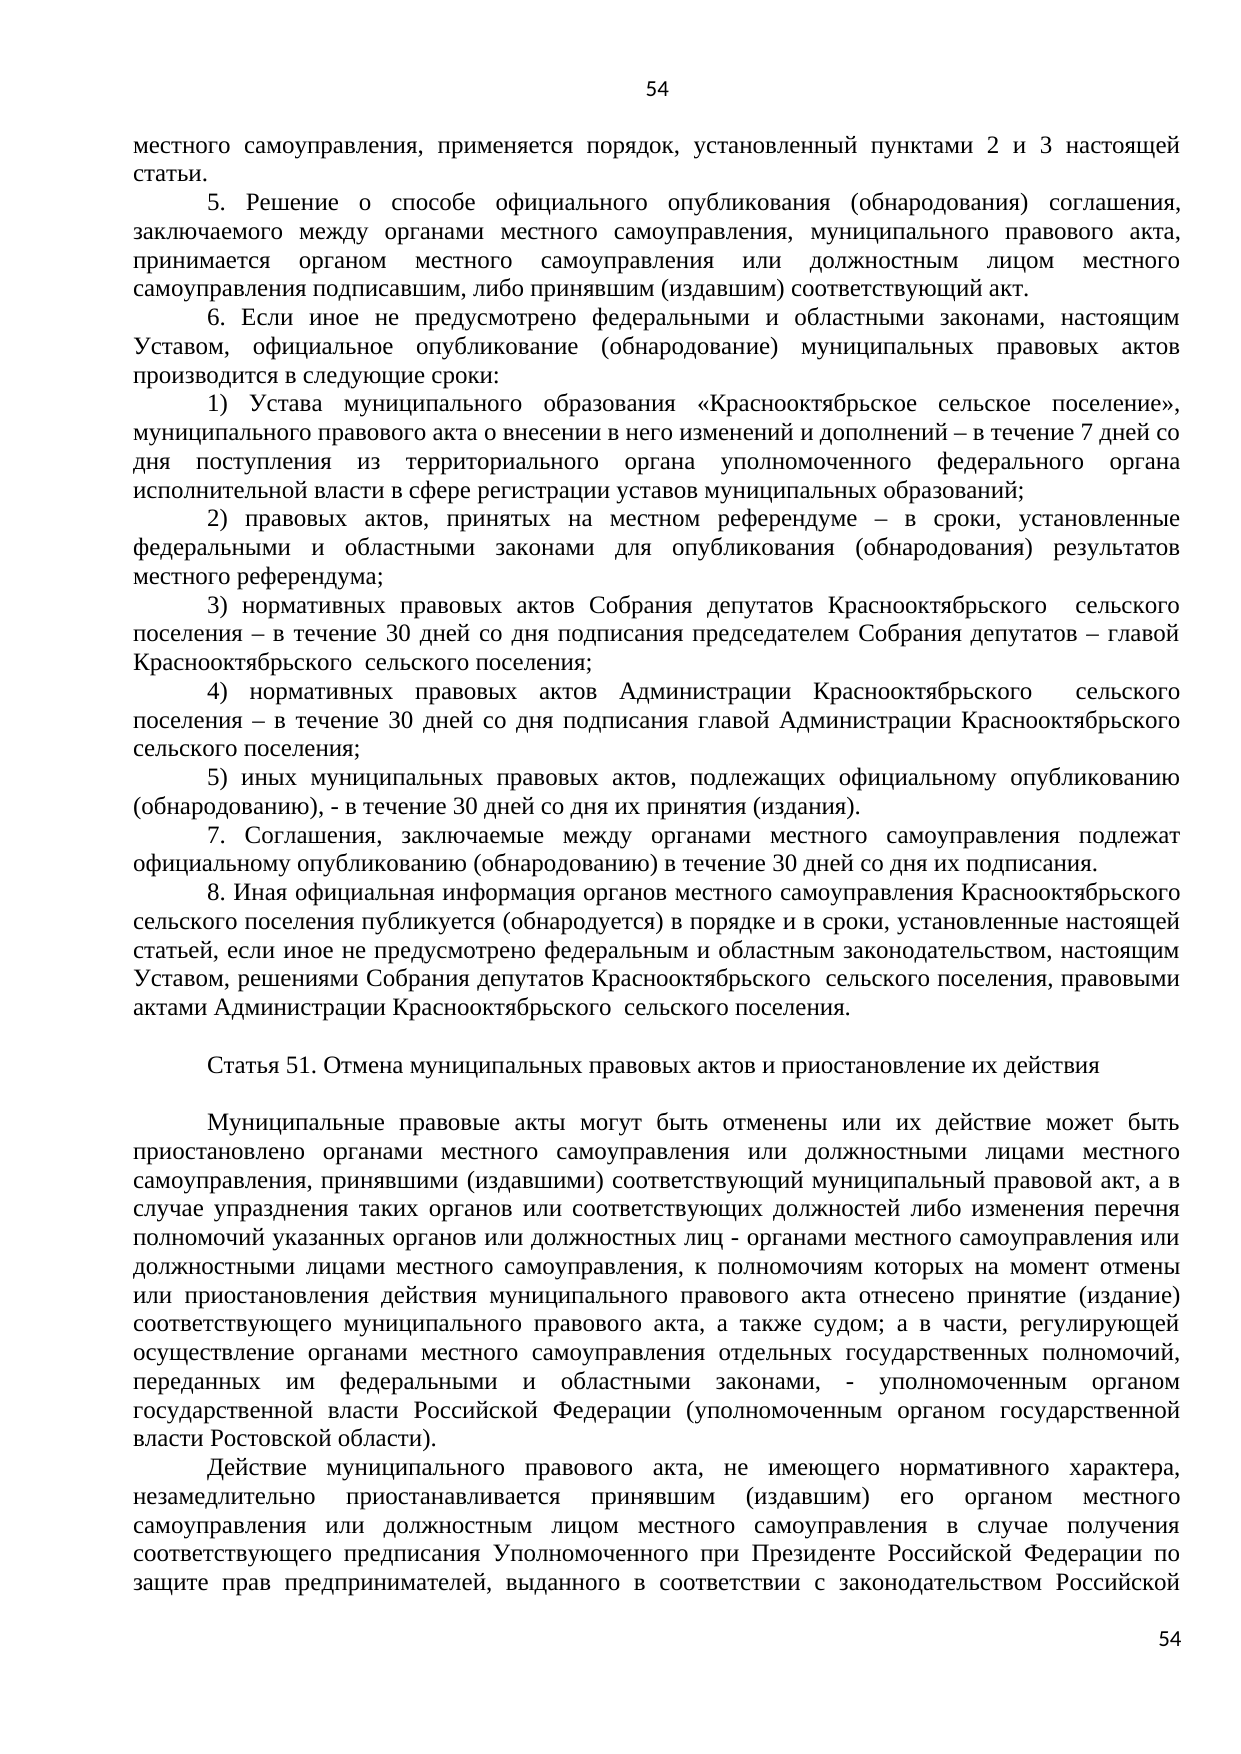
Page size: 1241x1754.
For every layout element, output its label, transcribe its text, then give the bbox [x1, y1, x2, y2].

text 5) иных муниципальных правовых актов, подлежащих официальному опубликованию (обнародованию), - в течение 30 дней со дня их принятия (издания). [133, 762, 1181, 820]
text Статья 51. Отмена муниципальных правовых актов и приостановление их действия [133, 1050, 1181, 1078]
text 7. Соглашения, заключаемые между органами местного самоуправления подлежат официальному опубликованию (обнародованию) в течение 30 дней со дня их подписания. [133, 820, 1181, 877]
text 5. Решение о способе официального опубликования (обнародования) соглашения, заключаемого между органами местного самоуправления, муниципального правового акта, принимается органом местного самоуправления или должностным лицом местного самоуправления подписавшим, либо принявшим (издавшим) соответствующий акт. [133, 187, 1181, 302]
text 2) правовых актов, принятых на местном референдуме – в сроки, установленные федеральными и областными законами для опубликования (обнародования) результатов местного референдума; [133, 503, 1181, 590]
text 6. Если иное не предусмотрено федеральными и областными законами, настоящим Уставом, официальное опубликование (обнародование) муниципальных правовых актов производится в следующие сроки: [133, 302, 1181, 388]
text 4) нормативных правовых актов Администрации Краснооктябрьского сельского поселения – в течение 30 дней со дня подписания главой Администрации Краснооктябрьского сельского поселения; [133, 676, 1181, 762]
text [133, 130, 1181, 187]
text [133, 1452, 1181, 1596]
text Муниципальные правовые акты могут быть отменены или их действие может быть приостановлено органами местного самоуправления или должностными лицами местного самоуправления, принявшими (издавшими) соответствующий муниципальный правовой акт, а в случае упразднения таких органов или соответствующих должностей либо изменения перечня полномочий указанных органов или должностных лиц - органами местного самоуправления или должностными лицами местного самоуправления, к полномочиям которых на момент отмены или приостановления действия муниципального правового акта отнесено принятие (издание) соответствующего муниципального правового акта, а также судом; а в части, регулирующей осуществление органами местного самоуправления отдельных государственных полномочий, переданных им федеральными и областными законами, - уполномоченным органом государственной власти Российской Федерации (уполномоченным органом государственной власти Ростовской области). [133, 1107, 1181, 1452]
text 8. Иная официальная информация органов местного самоуправления Краснооктябрьского сельского поселения публикуется (обнародуется) в порядке и в сроки, установленные настоящей статьей, если иное не предусмотрено федеральным и областным законодательством, настоящим Уставом, решениями Собрания депутатов Краснооктябрьского сельского поселения, правовыми актами Администрации Краснооктябрьского сельского поселения. [133, 877, 1181, 1021]
text 3) нормативных правовых актов Собрания депутатов Краснооктябрьского сельского поселения – в течение 30 дней со дня подписания председателем Собрания депутатов – главой Краснооктябрьского сельского поселения; [133, 590, 1181, 676]
text 1) Устава муниципального образования «Краснооктябрьское сельское поселение», муниципального правового акта о внесении в него изменений и дополнений – в течение 7 дней со дня поступления из территориального органа уполномоченного федерального органа исполнительной власти в сфере регистрации уставов муниципальных образований; [133, 388, 1181, 503]
